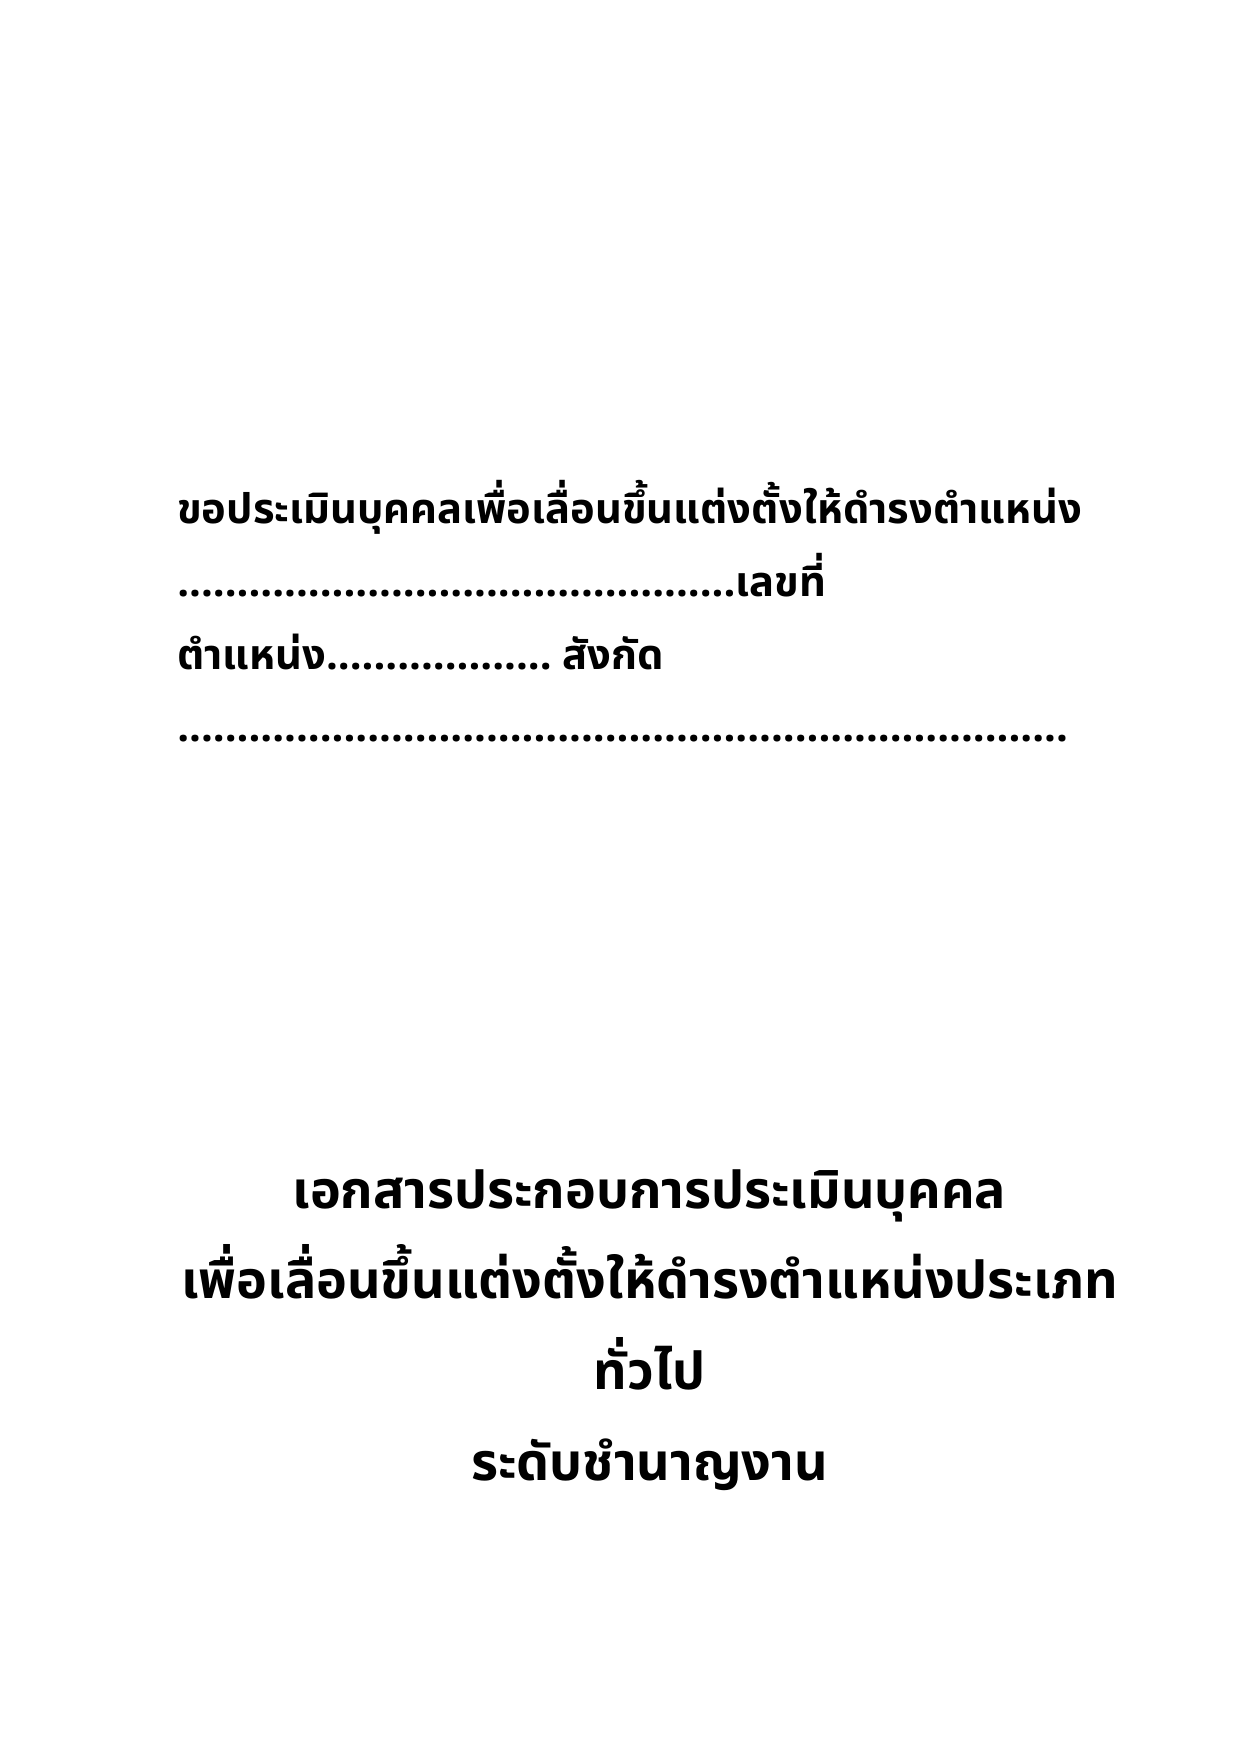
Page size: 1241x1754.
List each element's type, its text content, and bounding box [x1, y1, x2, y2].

text ระดับชำนาญงาน [177, 1424, 1122, 1503]
text ขอประเมินบุคคลเพื่อเลื่อนขึ้นแต่งตั้งให้ดำรงตำแหน่ง ...............................................เลขที่ตำแหน่ง................... สังกัด ........................................................................... [177, 480, 1122, 753]
text เอกสารประกอบการประเมินบุคคล [177, 1153, 1122, 1232]
text เพื่อเลื่อนขึ้นแต่งตั้งให้ดำรงตำแหน่งประเภททั่วไป [177, 1243, 1122, 1413]
